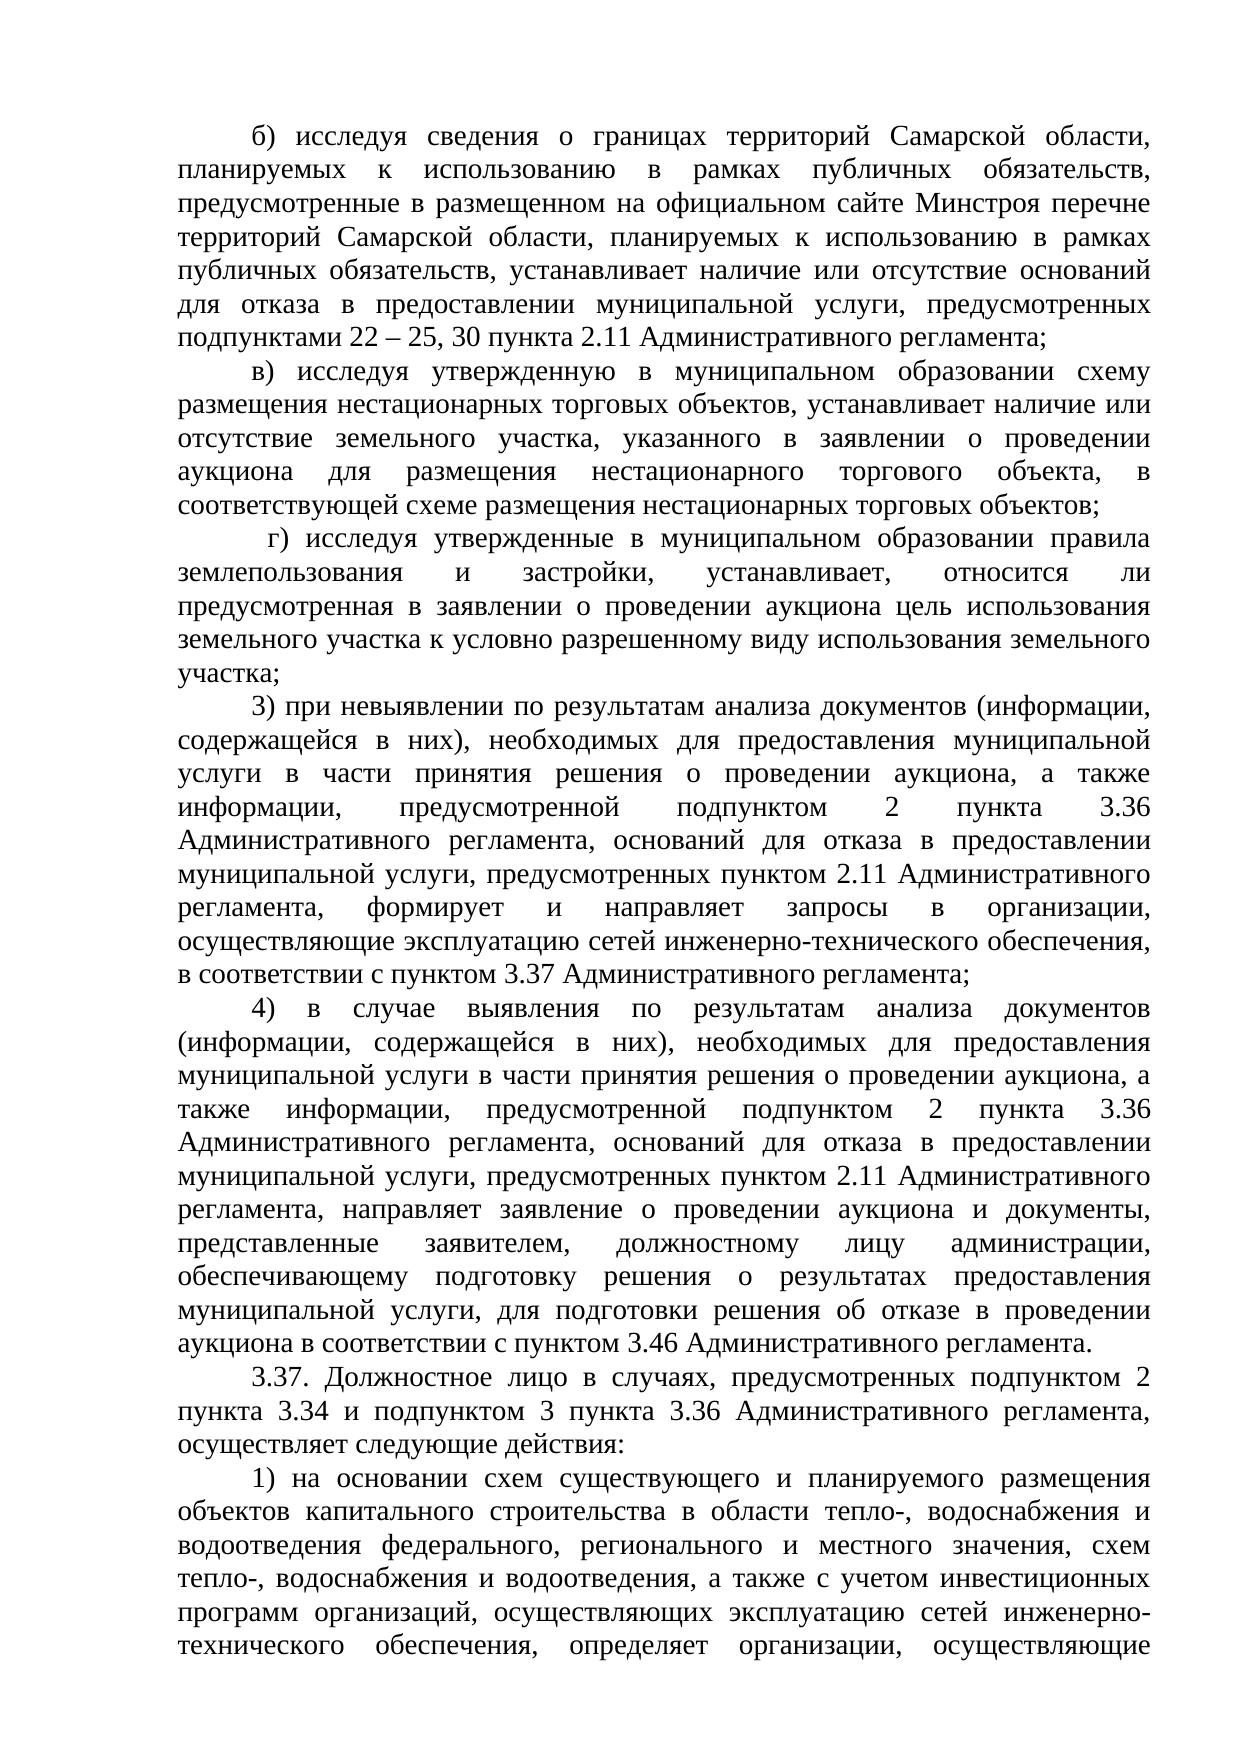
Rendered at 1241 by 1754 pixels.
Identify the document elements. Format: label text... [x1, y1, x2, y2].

text 3) при невыявлении по результатам анализа документов (информации, содержащейся в них), необходимых для предоставления муниципальной услуги в части принятия решения о проведении аукциона, а также информации, предусмотренной подпунктом 2 пункта 3.36 Административного регламента, оснований для отказа в предоставлении муниципальной услуги, предусмотренных пунктом 2.11 Административного регламента, формирует и направляет запросы в организации, осуществляющие эксплуатацию сетей инженерно-технического обеспечения, в соответствии с пунктом 3.37 Административного регламента; [177, 688, 1152, 990]
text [177, 1460, 1152, 1661]
text б) исследуя сведения о границах территорий Самарской области, планируемых к использованию в рамках публичных обязательств, предусмотренные в размещенном на официальном сайте Минстроя перечне территорий Самарской области, планируемых к использованию в рамках публичных обязательств, устанавливает наличие или отсутствие оснований для отказа в предоставлении муниципальной услуги, предусмотренных подпунктами 22 – 25, 30 пункта 2.11 Административного регламента; [177, 118, 1152, 353]
text 3.37. Должностное лицо в случаях, предусмотренных подпунктом 2 пункта 3.34 и подпунктом 3 пункта 3.36 Административного регламента, осуществляет следующие действия: [177, 1359, 1152, 1460]
text 4) в случае выявления по результатам анализа документов (информации, содержащейся в них), необходимых для предоставления муниципальной услуги в части принятия решения о проведении аукциона, а также информации, предусмотренной подпунктом 2 пункта 3.36 Административного регламента, оснований для отказа в предоставлении муниципальной услуги, предусмотренных пунктом 2.11 Административного регламента, направляет заявление о проведении аукциона и документы, представленные заявителем, должностному лицу администрации, обеспечивающему подготовку решения о результатах предоставления муниципальной услуги, для подготовки решения об отказе в проведении аукциона в соответствии с пунктом 3.46 Административного регламента. [177, 990, 1152, 1359]
text г) исследуя утвержденные в муниципальном образовании правила землепользования и застройки, устанавливает, относится ли предусмотренная в заявлении о проведении аукциона цель использования земельного участка к условно разрешенному виду использования земельного участка; [177, 521, 1152, 688]
text в) исследуя утвержденную в муниципальном образовании схему размещения нестационарных торговых объектов, устанавливает наличие или отсутствие земельного участка, указанного в заявлении о проведении аукциона для размещения нестационарного торгового объекта, в соответствующей схеме размещения нестационарных торговых объектов; [177, 353, 1152, 521]
